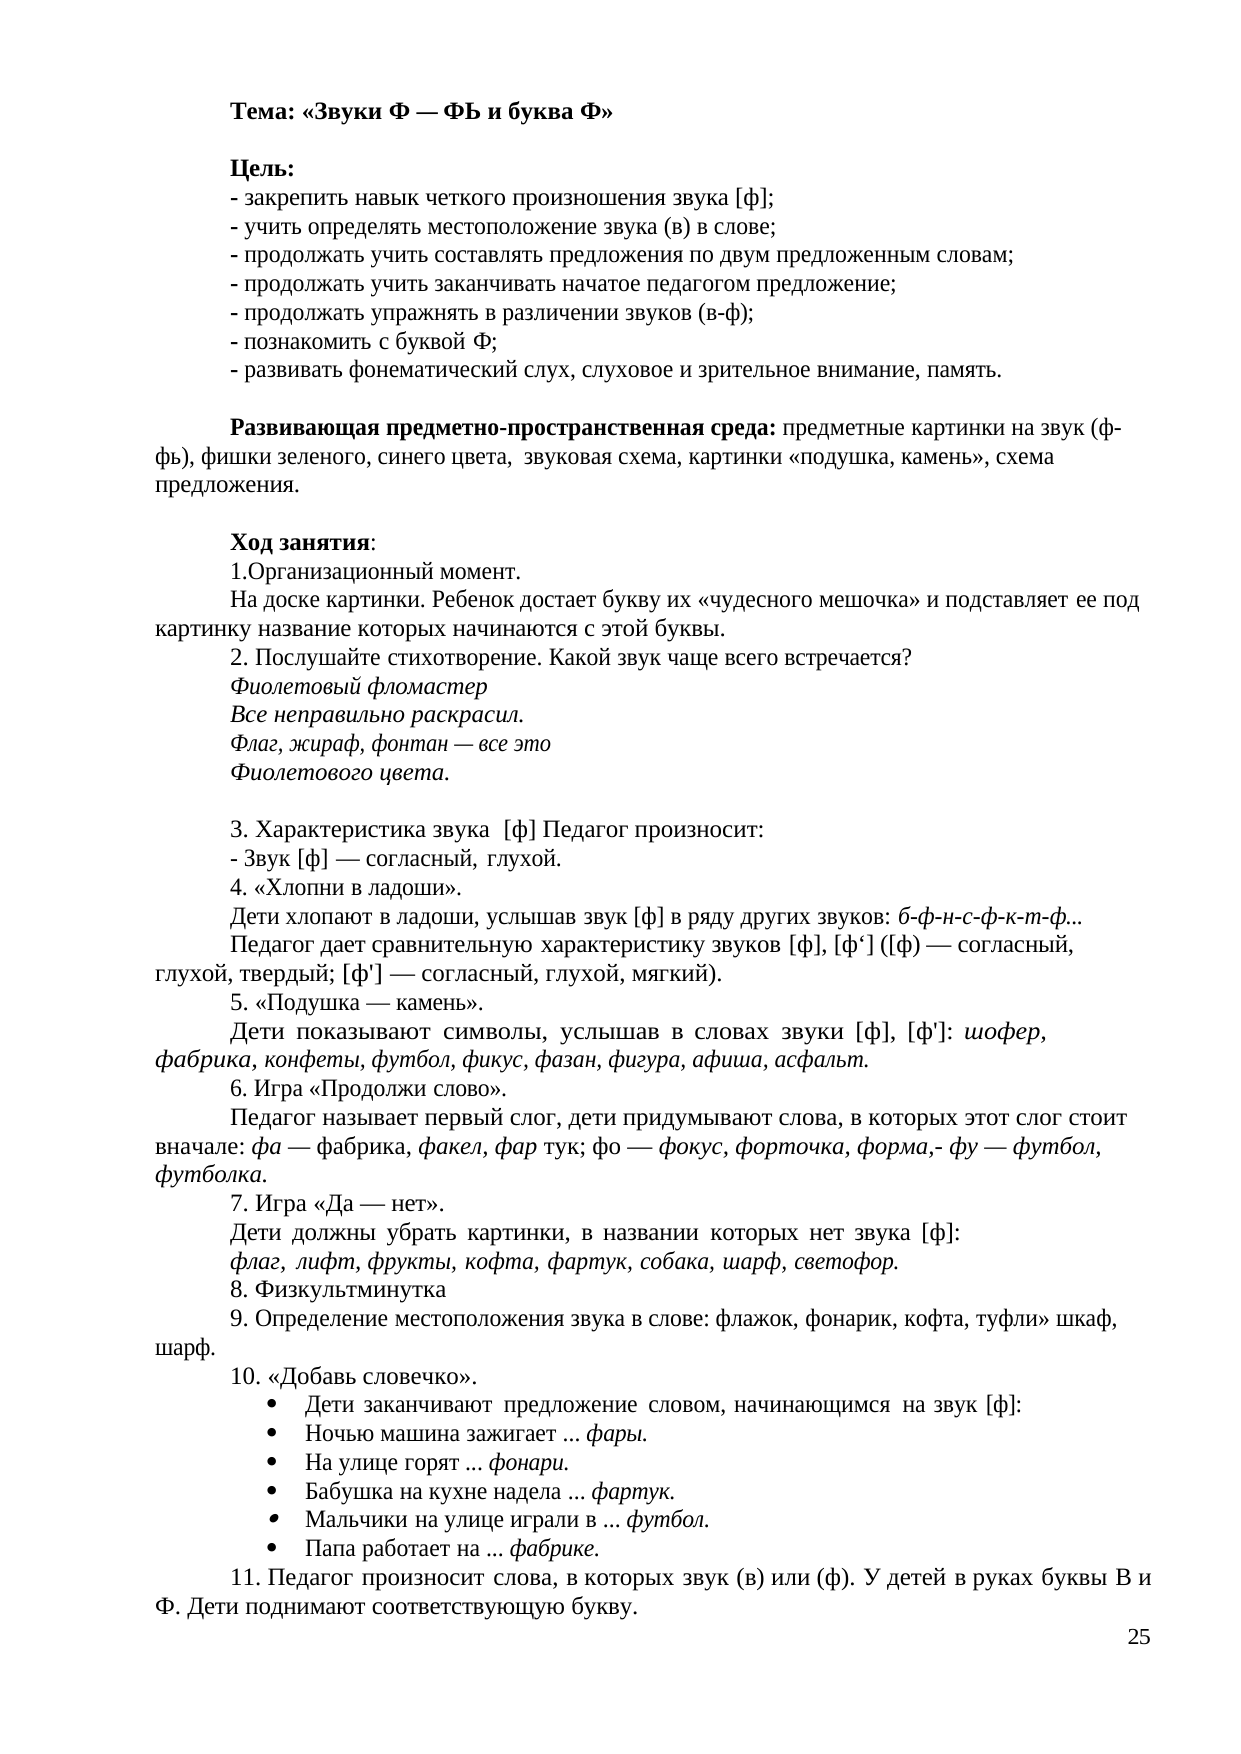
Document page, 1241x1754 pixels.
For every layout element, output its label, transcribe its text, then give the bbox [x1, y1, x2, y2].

text Дети показывают символы, услышав в словах звуки [ф], [ф']: шофер, фабрика, конфеты, футбол, фикус, фазан, фигура, афиша, асфальт. [155, 1016, 1156, 1073]
text 7. Игра «Да — нет». [155, 1188, 1156, 1217]
text 9. Определение местоположения звука в слове: флажок, фонарик, кофта, туфли» шкаф, шарф. [155, 1303, 1156, 1361]
list Ночью машина зажигает ... фары. [267, 1418, 1156, 1447]
list Мальчики на улице играли в ... футбол. [267, 1504, 1156, 1533]
text Педагог называет первый слог, дети придумывают слова, в которых этот слог стоит вначале: фа — фабрика, факел, фар тук; фо — фокус, форточка, форма,- фу — футбол, футболка. [155, 1102, 1156, 1188]
text Все неправильно раскрасил. [155, 699, 1156, 728]
text 5. «Подушка — камень». [155, 987, 1156, 1016]
text флаг, лифт, фрукты, кофта, фартук, собака, шарф, светофор. [155, 1246, 1156, 1274]
text 8. Физкультминутка [155, 1274, 1156, 1303]
text - закрепить навык четкого произношения звука [ф]; [155, 182, 1156, 211]
text Дети хлопают в ладоши, услышав звук [ф] в ряду других звуков: б-ф-н-с-ф-к-т-ф... [155, 901, 1156, 929]
list Пaпa работает на ... фабрике. [267, 1533, 1156, 1562]
text 3. Характеристика звука [ф] Педагог произносит: [155, 814, 1156, 843]
text Ход занятия: [155, 527, 1156, 556]
text Педагог дает сравнительную характеристику звуков [ф], [ф‘] ([ф) — согласный, глухой, твердый; [ф'] — согласный, глухой, мягкий). [155, 929, 1156, 987]
text 6. Игра «Продолжи слово». [155, 1073, 1156, 1102]
text 4. «Хлопни в ладоши». [155, 872, 1156, 901]
text - учить определять местоположение звука (в) в слове; [155, 211, 1156, 239]
text Дети должны убрать картинки, в названии которых нет звука [ф]: [155, 1217, 1156, 1246]
list Бабушка на кухне надела ... фартук. [267, 1476, 1156, 1504]
text Флаг, жираф, фонтан — все это [155, 728, 1156, 757]
text 11. Педагог произносит слова, в которых звук (в) или (ф). У детей в руках буквы В и Ф. Дети поднимают соответствующую букву. [155, 1562, 1156, 1619]
text 10. «Добавь словечко». [155, 1361, 1156, 1389]
text - продолжать учить составлять предложения по двум предложенным словам; [155, 239, 1156, 268]
text - познакомить с буквой Ф; [155, 326, 1156, 354]
text Развивающая предметно-пространственная среда: предметные картинки на звук (ф- фь), фишки зеленого, синего цвета, звуковая схема, картинки «подушка, камень», схема предложения. [155, 412, 1156, 498]
list На улице горят ... фонари. [267, 1447, 1156, 1476]
text - продолжать упражнять в различении звуков (в-ф); [155, 297, 1156, 326]
text Фиолетовый фломастер [155, 671, 1156, 699]
text Фиолетового цвета. [155, 757, 1156, 786]
text - развивать фонематический слух, слуховое и зрительное внимание, память. [155, 354, 1156, 383]
list Дети заканчивают предложение словом, начинающимся на звук [ф]: [267, 1389, 1156, 1418]
text 1.Организационный момент. [155, 556, 1156, 584]
text Тема: «Звуки Ф — ФЬ и буква Ф» [155, 96, 1156, 124]
text 2. Послушайте стихотворение. Какой звук чаще всего встречается? [155, 642, 1156, 671]
text На доске картинки. Ребенок достает букву их «чудесного мешочка» и подставляет ее под картинку название которых начинаются с этой буквы. [155, 584, 1156, 642]
text - продолжать учить заканчивать начатое педагогом предложение; [155, 268, 1156, 297]
text Цель: [155, 153, 1156, 182]
text - Звук [ф] — согласный, глухой. [155, 843, 1156, 872]
